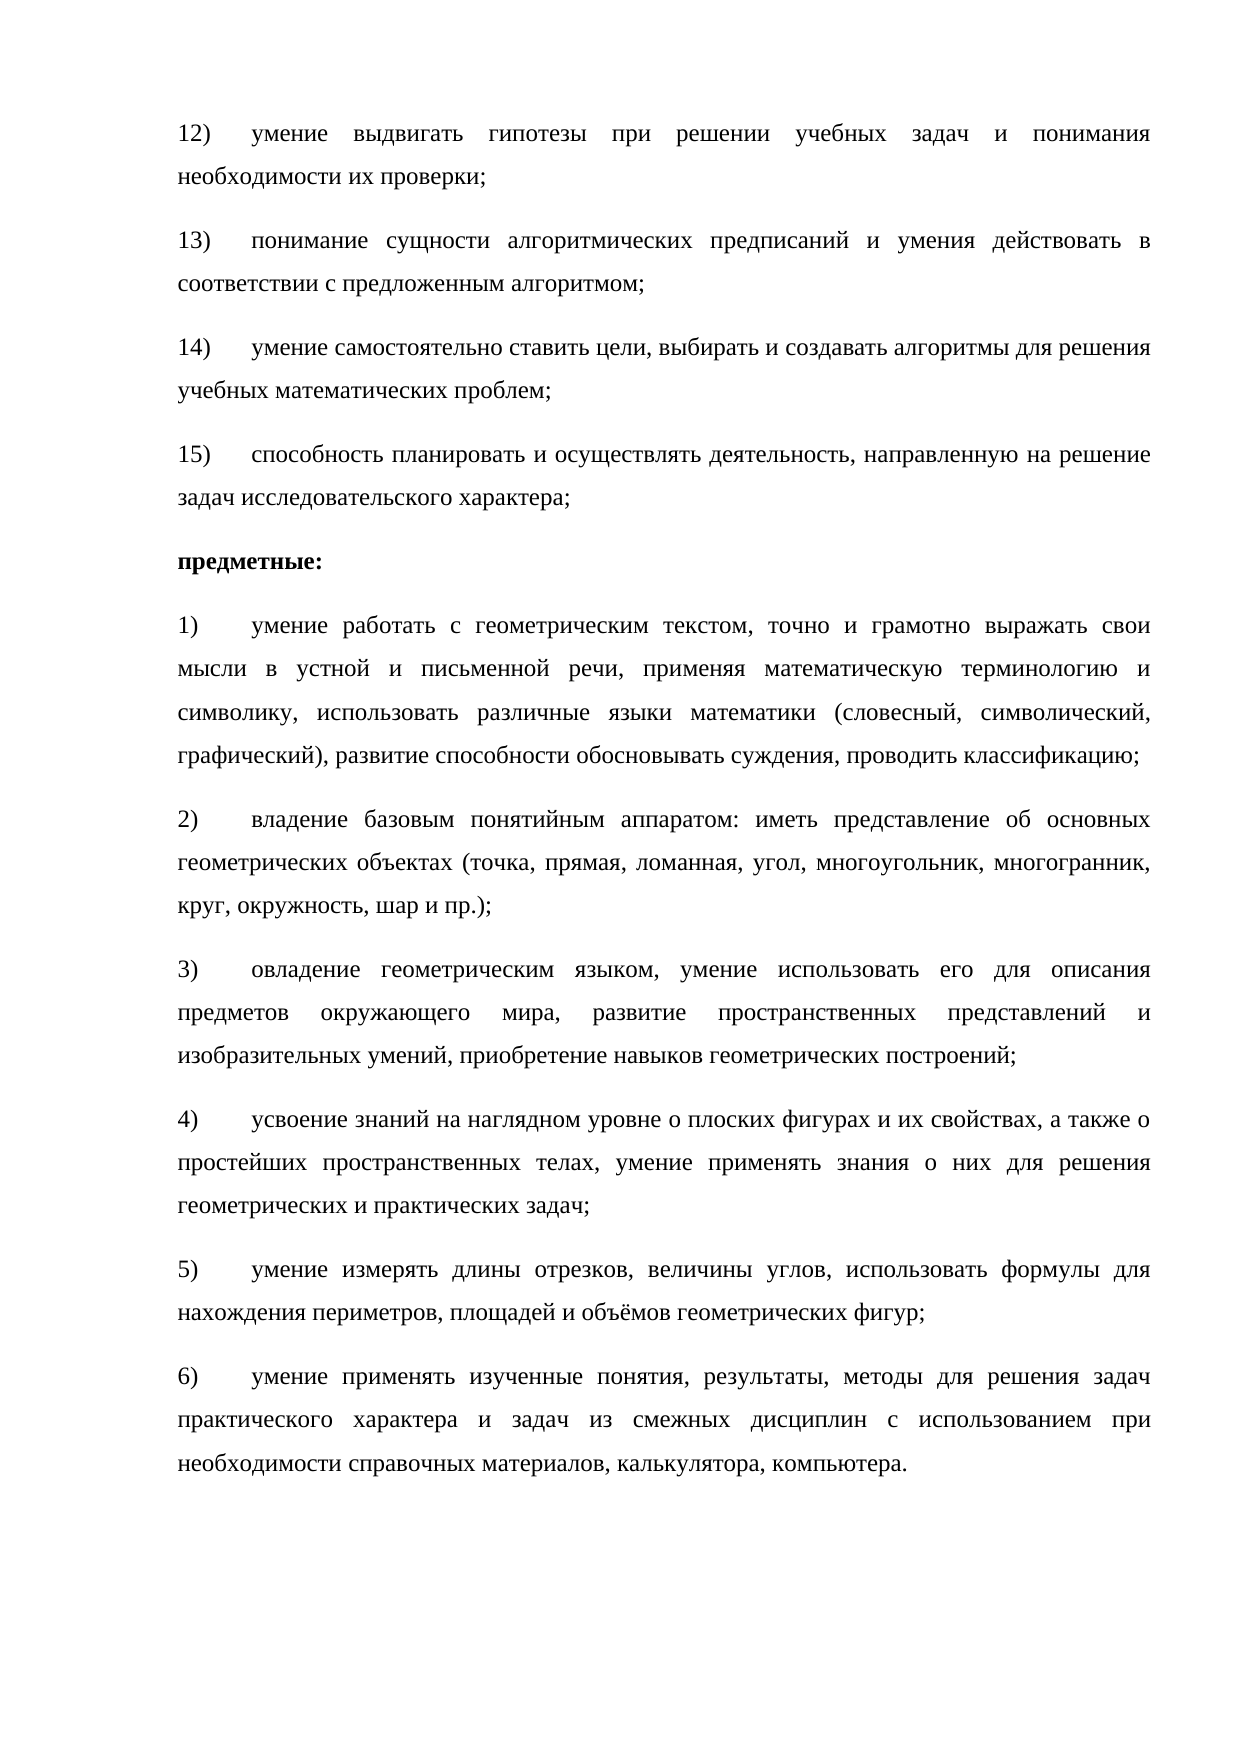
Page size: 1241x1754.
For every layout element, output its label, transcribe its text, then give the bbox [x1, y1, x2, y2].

text 3) овладение геометрическим языком, умение использовать его для описания предметов окружающего мира, развитие пространственных представлений и изобразительных умений, приобретение навыков геометрических построений; [177, 954, 1152, 1069]
text 15) способность планировать и осуществлять деятельность, направленную на решение задач исследовательского характера; [177, 439, 1152, 511]
text 6) умение применять изученные понятия, результаты, методы для решения задач практического характера и задач из смежных дисциплин с использованием при необходимости справочных материалов, калькулятора, компьютера. [177, 1361, 1152, 1476]
text предметные: [177, 546, 1152, 575]
text 5) умение измерять длины отрезков, величины углов, использовать формулы для нахождения периметров, площадей и объёмов геометрических фигур; [177, 1254, 1152, 1326]
text 13) понимание сущности алгоритмических предписаний и умения действовать в соответствии с предложенным алгоритмом; [177, 225, 1152, 297]
text 2) владение базовым понятийным аппаратом: иметь представление об основных геометрических объектах (точка, прямая, ломанная, угол, многоугольник, многогранник, круг, окружность, шар и пр.); [177, 804, 1152, 919]
text 12) умение выдвигать гипотезы при решении учебных задач и понимания необходимости их проверки; [177, 118, 1152, 190]
text 1) умение работать с геометрическим текстом, точно и грамотно выражать свои мысли в устной и письменной речи, применяя математическую терминологию и символику, использовать различные языки математики (словесный, символический, графический), развитие способности обосновывать суждения, проводить классификацию; [177, 610, 1152, 768]
text 14) умение самостоятельно ставить цели, выбирать и создавать алгоритмы для решения учебных математических проблем; [177, 332, 1152, 404]
text 4) усвоение знаний на наглядном уровне о плоских фигурах и их свойствах, а также о простейших пространственных телах, умение применять знания о них для решения геометрических и практических задач; [177, 1104, 1152, 1219]
